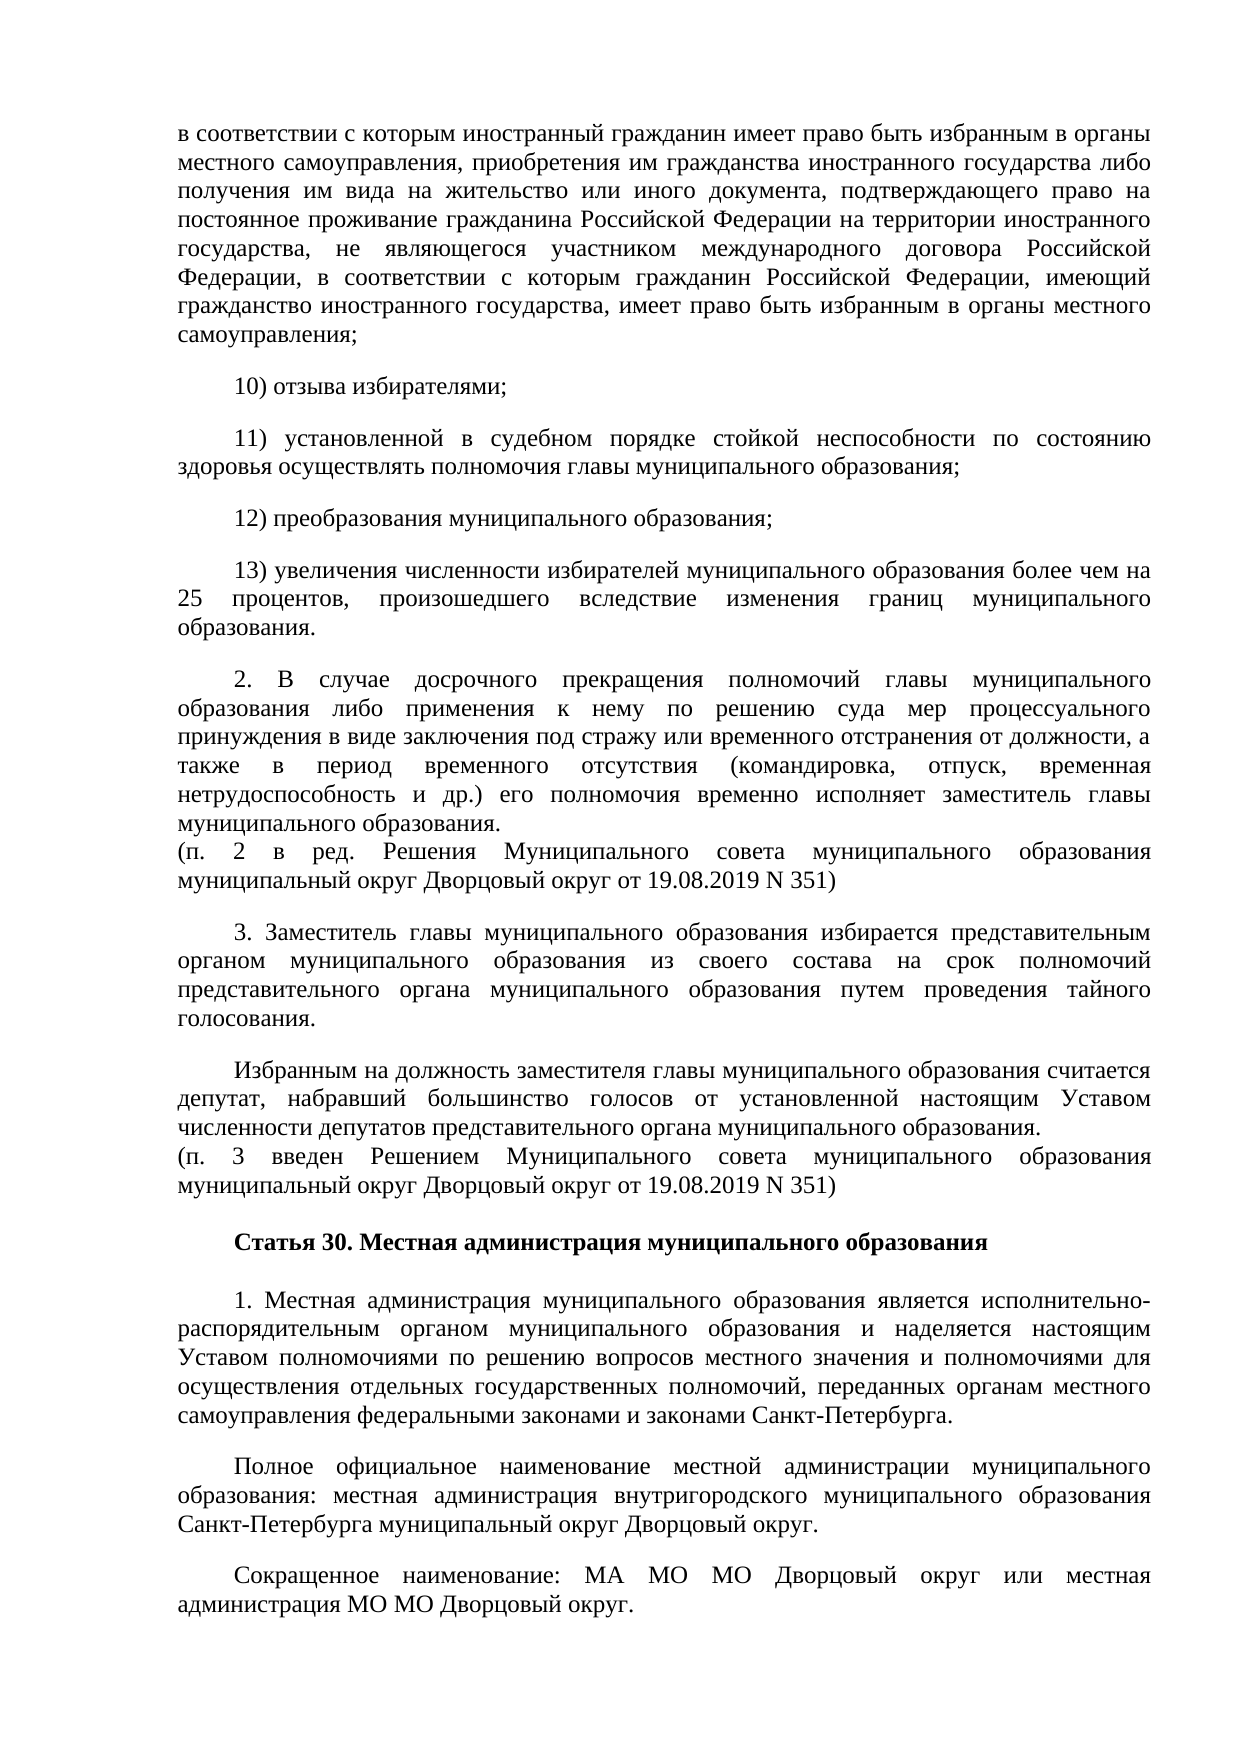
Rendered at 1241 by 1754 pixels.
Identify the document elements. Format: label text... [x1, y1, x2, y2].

text Полное официальное наименование местной администрации муниципального образования: местная администрация внутригородского муниципального образования Санкт-Петербурга муниципальный округ Дворцовый округ. [177, 1451, 1152, 1538]
text 12) преобразования муниципального образования; [177, 503, 1152, 532]
text (п. 3 введен Решением Муниципального совета муниципального образования муниципальный округ Дворцовый округ от 19.08.2019 N 351) [177, 1141, 1152, 1198]
text 1. Местная администрация муниципального образования является исполнительно-распорядительным органом муниципального образования и наделяется настоящим Уставом полномочиями по решению вопросов местного значения и полномочиями для осуществления отдельных государственных полномочий, переданных органам местного самоуправления федеральными законами и законами Санкт-Петербурга. [177, 1285, 1152, 1428]
text Избранным на должность заместителя главы муниципального образования считается депутат, набравший большинство голосов от установленной настоящим Уставом численности депутатов представительного органа муниципального образования. [177, 1055, 1152, 1141]
text 13) увеличения численности избирателей муниципального образования более чем на 25 процентов, произошедшего вследствие изменения границ муниципального образования. [177, 555, 1152, 641]
text Сокращенное наименование: МА МО МО Дворцовый округ или местная администрация МО МО Дворцовый округ. [177, 1561, 1152, 1618]
text 10) отзыва избирателями; [177, 371, 1152, 400]
text (п. 2 в ред. Решения Муниципального совета муниципального образования муниципальный округ Дворцовый округ от 19.08.2019 N 351) [177, 836, 1152, 894]
text 11) установленной в судебном порядке стойкой неспособности по состоянию здоровья осуществлять полномочия главы муниципального образования; [177, 423, 1152, 480]
title Статья 30. Местная администрация муниципального образования [177, 1227, 1152, 1256]
text 2. В случае досрочного прекращения полномочий главы муниципального образования либо применения к нему по решению суда мер процессуального принуждения в виде заключения под стражу или временного отстранения от должности, а также в период временного отсутствия (командировка, отпуск, временная нетрудоспособность и др.) его полномочия временно исполняет заместитель главы муниципального образования. [177, 664, 1152, 836]
text 3. Заместитель главы муниципального образования избирается представительным органом муниципального образования из своего состава на срок полномочий представительного органа муниципального образования путем проведения тайного голосования. [177, 917, 1152, 1032]
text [177, 118, 1152, 348]
